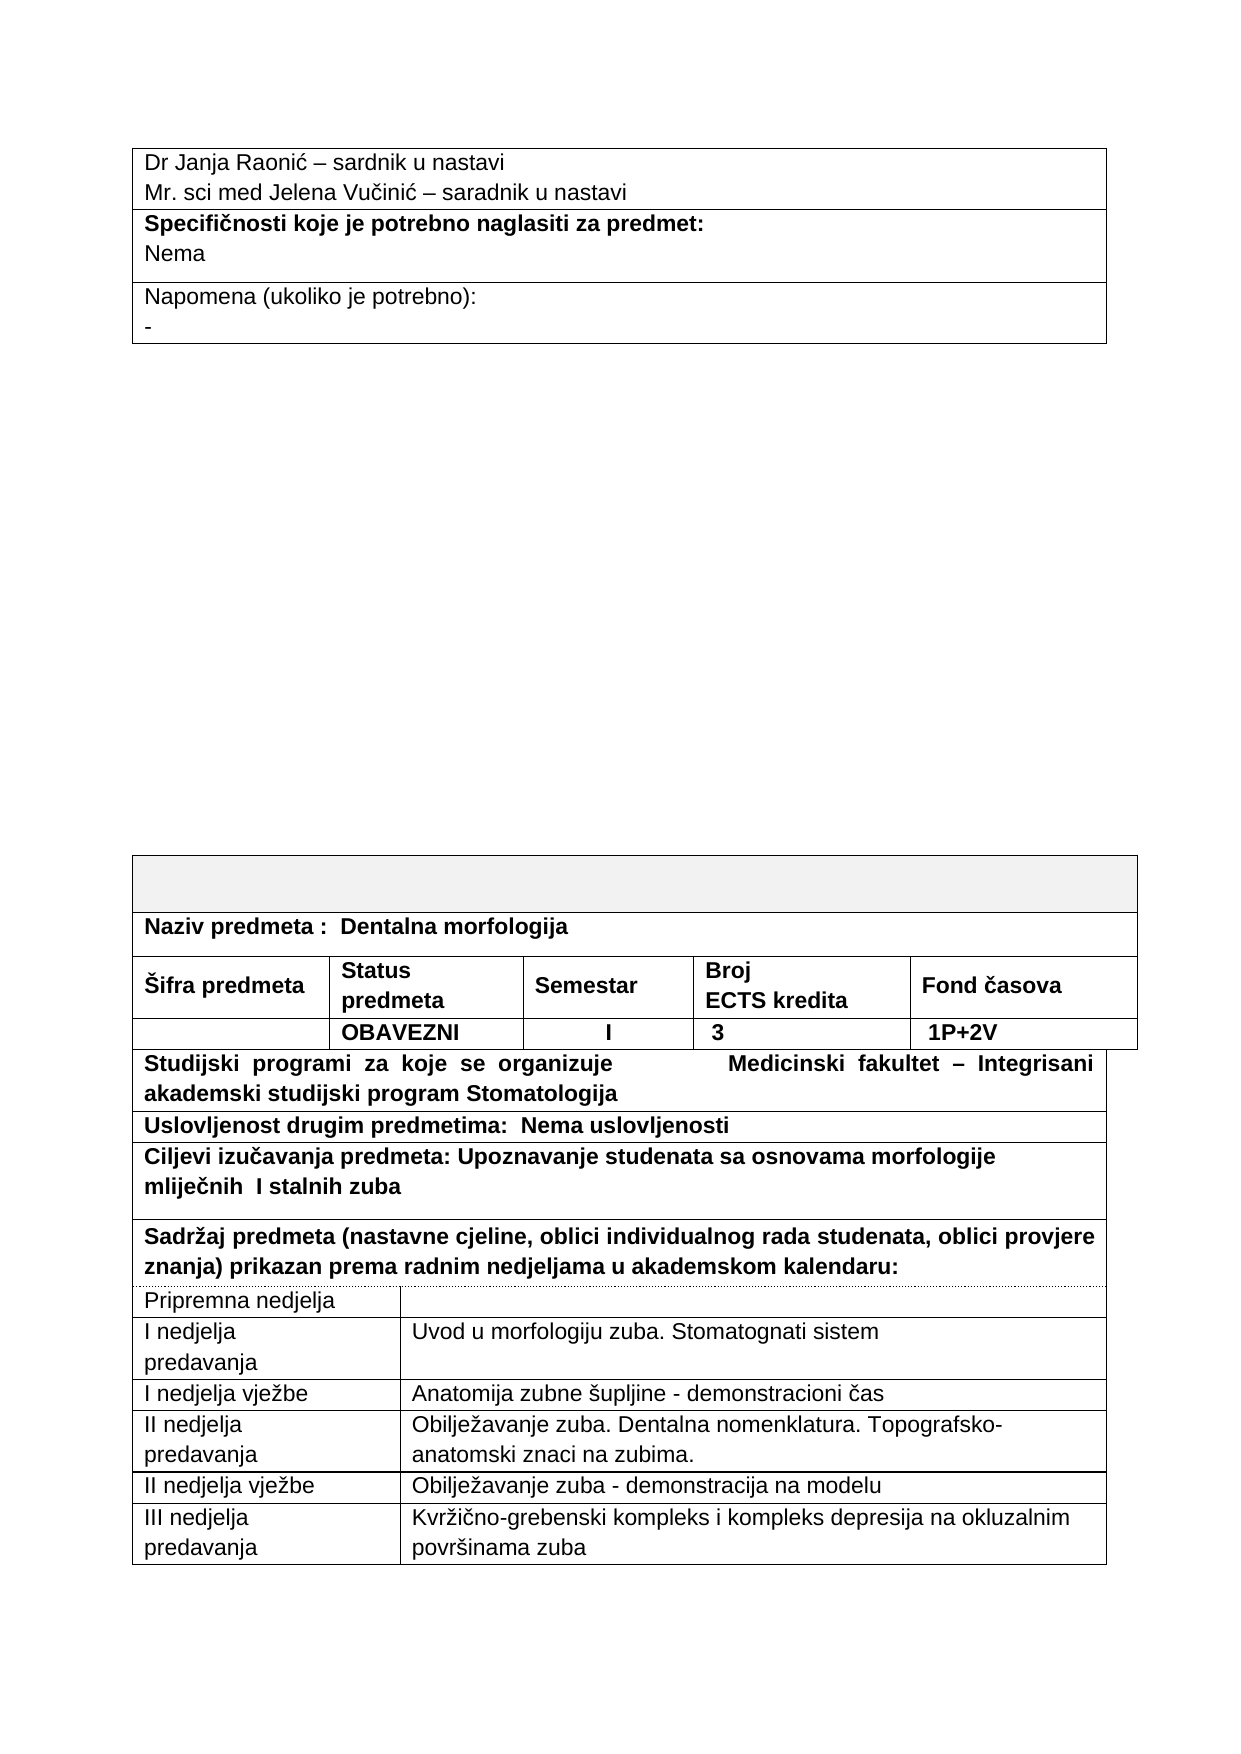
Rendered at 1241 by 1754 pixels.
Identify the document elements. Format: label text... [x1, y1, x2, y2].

table_header [133, 856, 1137, 912]
table_cell Obilježavanje zuba. Dentalna nomenklatura. Topografsko-anatomski znaci na zubima. [401, 1411, 1106, 1471]
table_cell Specifičnosti koje je potrebno naglasiti za predmet: Nema [133, 210, 1106, 282]
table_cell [133, 149, 1106, 209]
table_cell III nedjelja predavanja [133, 1504, 400, 1564]
table_cell 1P+2V [911, 1019, 1137, 1049]
table_cell Šifra predmeta [133, 957, 329, 1017]
table_cell 3 [694, 1019, 910, 1049]
table_cell OBAVEZNI [330, 1019, 523, 1049]
table_cell II nedjelja predavanja [133, 1411, 400, 1471]
table_cell Pripremna nedjelja [133, 1286, 400, 1317]
table_cell [133, 1019, 329, 1049]
table_cell Kvržično-grebenski kompleks i kompleks depresija na okluzalnim površinama zuba [401, 1504, 1106, 1564]
table_cell Uvod u morfologiju zuba. Stomatognati sistem [401, 1318, 1106, 1379]
table_cell Status predmeta [330, 957, 523, 1017]
table_header Studijski programi za koje se organizuje Medicinski fakultet – Integrisani akademski studijski program Stomatologija [133, 1050, 1106, 1111]
table_cell Napomena (ukoliko je potrebno): - [133, 283, 1106, 343]
table_cell Fond časova [911, 957, 1137, 1017]
table_cell Uslovljenost drugim predmetima: Nema uslovljenosti [133, 1112, 1106, 1142]
table_cell Anatomija zubne šupljine - demonstracioni čas [401, 1380, 1106, 1410]
table_cell I nedjelja vježbe [133, 1380, 400, 1410]
table_cell Obilježavanje zuba - demonstracija na modelu [401, 1473, 1106, 1503]
table_cell II nedjelja vježbe [133, 1473, 400, 1503]
table_cell Naziv predmeta : Dentalna morfologija [133, 913, 1137, 956]
table_cell Semestar [524, 957, 693, 1017]
table_cell I [524, 1019, 693, 1049]
table_cell [401, 1286, 1106, 1317]
table_cell Ciljevi izučavanja predmeta: Upoznavanje studenata sa osnovama morfologije mliječnih I stalnih zuba [133, 1143, 1106, 1219]
table_cell I nedjelja predavanja [133, 1318, 400, 1379]
table_cell Sadržaj predmeta (nastavne cjeline, oblici individualnog rada studenata, oblici provjere znanja) prikazan prema radnim nedjeljama u akademskom kalendaru: [133, 1220, 1106, 1286]
table_cell Broj ECTS kredita [694, 957, 910, 1017]
